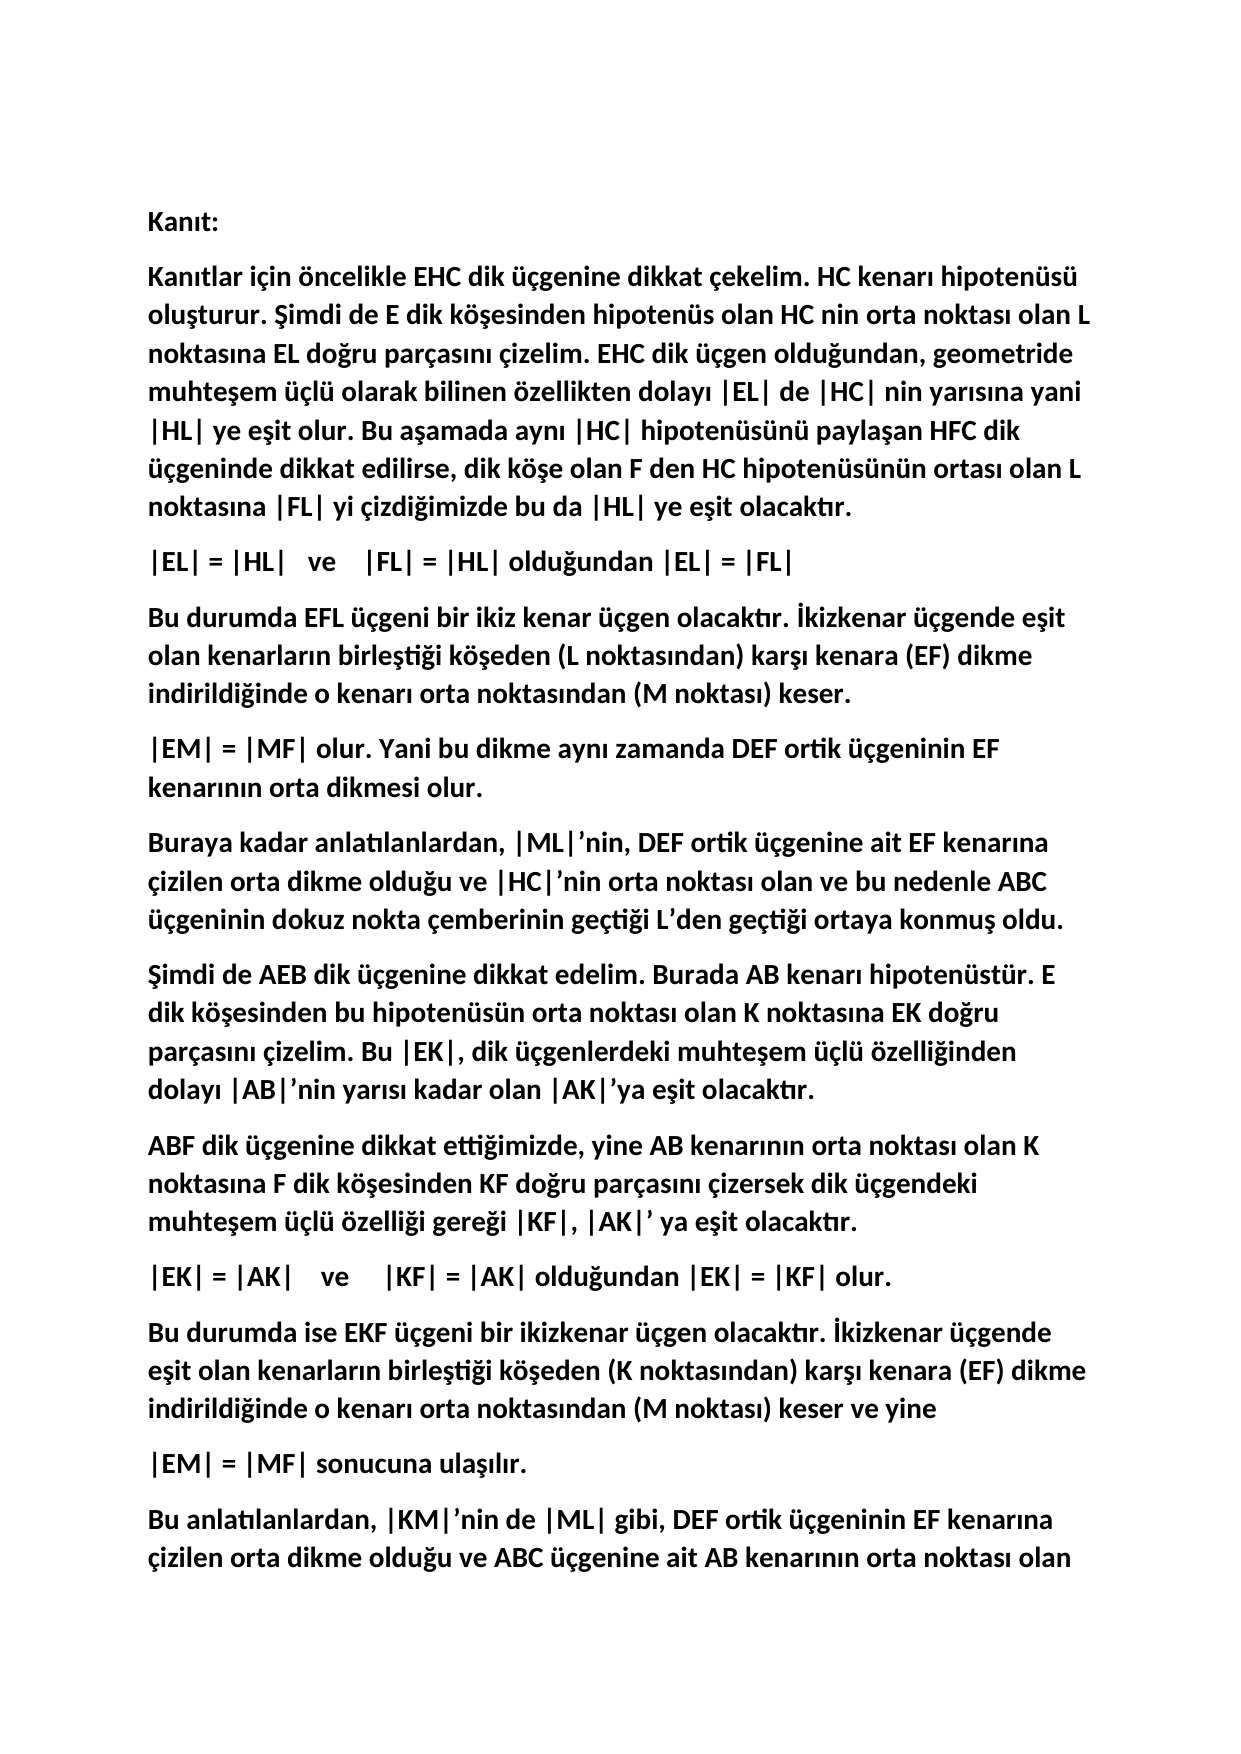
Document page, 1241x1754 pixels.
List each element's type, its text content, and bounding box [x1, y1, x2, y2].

text |EK| = |AK| ve |KF| = |AK| olduğundan |EK| = |KF| olur. [148, 1258, 1093, 1294]
text |EM| = |MF| olur. Yani bu dikme aynı zamanda DEF ortik üçgeninin EF kenarının orta dikmesi olur. [148, 731, 1093, 805]
text Bu durumda EFL üçgeni bir ikiz kenar üçgen olacaktır. İkizkenar üçgende eşit olan kenarların birleştiği köşeden (L noktasından) karşı kenara (EF) dikme indirildiğinde o kenarı orta noktasından (M noktası) keser. [148, 599, 1093, 711]
text Kanıt: [148, 203, 1093, 238]
text |EM| = |MF| sonucuna ulaşılır. [148, 1446, 1093, 1481]
text Kanıtlar için öncelikle EHC dik üçgenine dikkat çekelim. HC kenarı hipotenüsü oluşturur. Şimdi de E dik köşesinden hipotenüs olan HC nin orta noktası olan L noktasına EL doğru parçasını çizelim. EHC dik üçgen olduğundan, geometride muhteşem üçlü olarak bilinen özellikten dolayı |EL| de |HC| nin yarısına yani |HL| ye eşit olur. Bu aşamada aynı |HC| hipotenüsünü paylaşan HFC dik üçgeninde dikkat edilirse, dik köşe olan F den HC hipotenüsünün ortası olan L noktasına |FL| yi çizdiğimizde bu da |HL| ye eşit olacaktır. [148, 258, 1093, 524]
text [148, 1501, 1093, 1575]
text Şimdi de AEB dik üçgenine dikkat edelim. Burada AB kenarı hipotenüstür. E dik köşesinden bu hipotenüsün orta noktası olan K noktasına EK doğru parçasını çizelim. Bu |EK|, dik üçgenlerdeki muhteşem üçlü özelliğinden dolayı |AB|’nin yarısı kadar olan |AK|’ya eşit olacaktır. [148, 956, 1093, 1107]
text Buraya kadar anlatılanlardan, |ML|’nin, DEF ortik üçgenine ait EF kenarına çizilen orta dikme olduğu ve |HC|’nin orta noktası olan ve bu nedenle ABC üçgeninin dokuz nokta çemberinin geçtiği L’den geçtiği ortaya konmuş oldu. [148, 824, 1093, 937]
text ABF dik üçgenine dikkat ettiğimizde, yine AB kenarının orta noktası olan K noktasına F dik köşesinden KF doğru parçasını çizersek dik üçgendeki muhteşem üçlü özelliği gereği |KF|, |AK|’ ya eşit olacaktır. [148, 1127, 1093, 1239]
text |EL| = |HL| ve |FL| = |HL| olduğundan |EL| = |FL| [148, 543, 1093, 579]
text Bu durumda ise EKF üçgeni bir ikizkenar üçgen olacaktır. İkizkenar üçgende eşit olan kenarların birleştiği köşeden (K noktasından) karşı kenara (EF) dikme indirildiğinde o kenarı orta noktasından (M noktası) keser ve yine [148, 1314, 1093, 1426]
